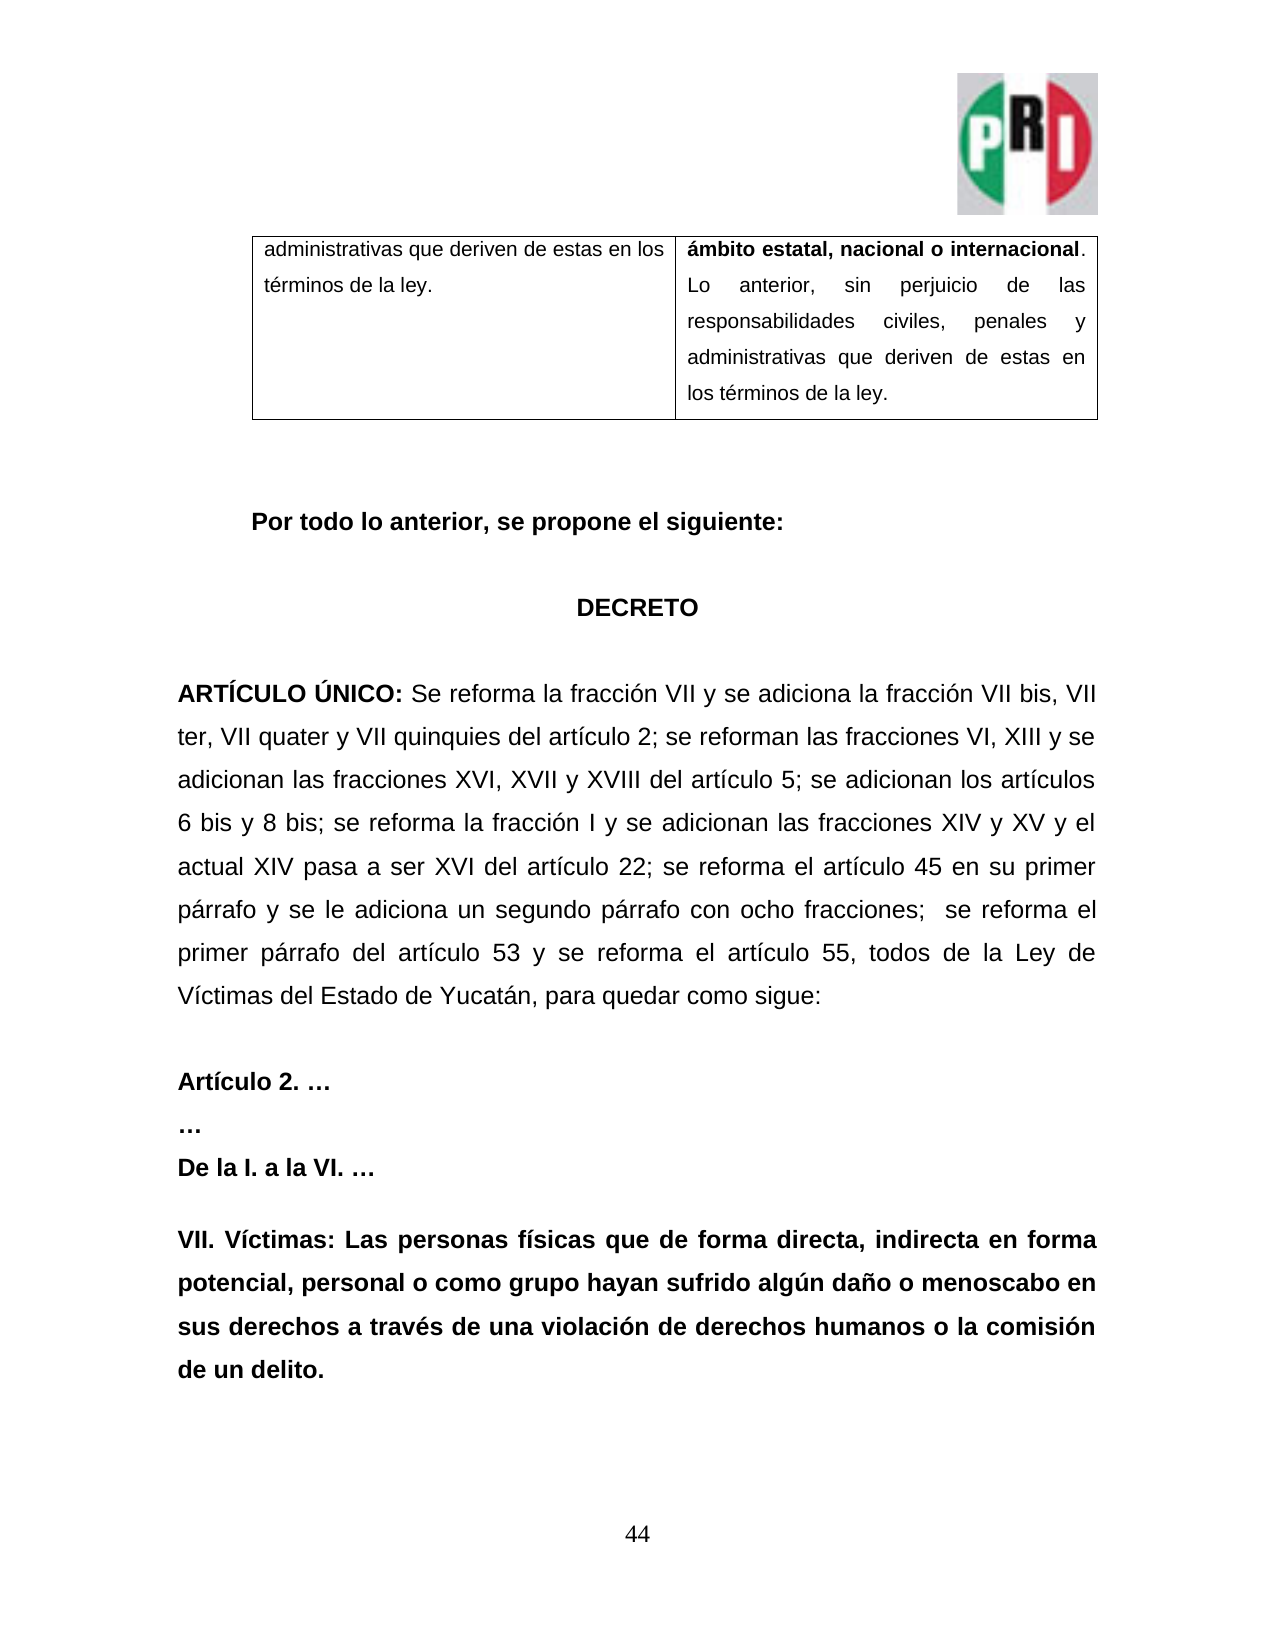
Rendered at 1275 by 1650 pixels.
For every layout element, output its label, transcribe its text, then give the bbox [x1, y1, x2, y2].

text … [177, 1110, 1098, 1139]
text De la I. a la VI. … [177, 1153, 1098, 1182]
text DECRETO [177, 593, 1098, 622]
text VII. Víctimas: Las personas físicas que de forma directa, indirecta en forma potencial, personal o como grupo hayan sufrido algún daño o menoscabo en sus derechos a través de una violación de derechos humanos o la comisión de un delito. [177, 1225, 1098, 1383]
text Por todo lo anterior, se propone el siguiente: [177, 507, 1098, 535]
text Artículo 2. … [177, 1067, 1098, 1096]
text ARTÍCULO ÚNICO: Se reforma la fracción VII y se adiciona la fracción VII bis, VII ter, VII quater y VII quinquies del artículo 2; se reforman las fracciones VI, XIII y se adicionan las fracciones XVI, XVII y XVIII del artículo 5; se adicionan los artículos 6 bis y 8 bis; se reforma la fracción I y se adicionan las fracciones XIV y XV y el actual XIV pasa a ser XVI del artículo 22; se reforma el artículo 45 en su primer párrafo y se le adiciona un segundo párrafo con ocho fracciones; se reforma el primer párrafo del artículo 53 y se reforma el artículo 55, todos de la Ley de Víctimas del Estado de Yucatán, para quedar como sigue: [177, 679, 1098, 1010]
picture [957, 73, 1098, 215]
